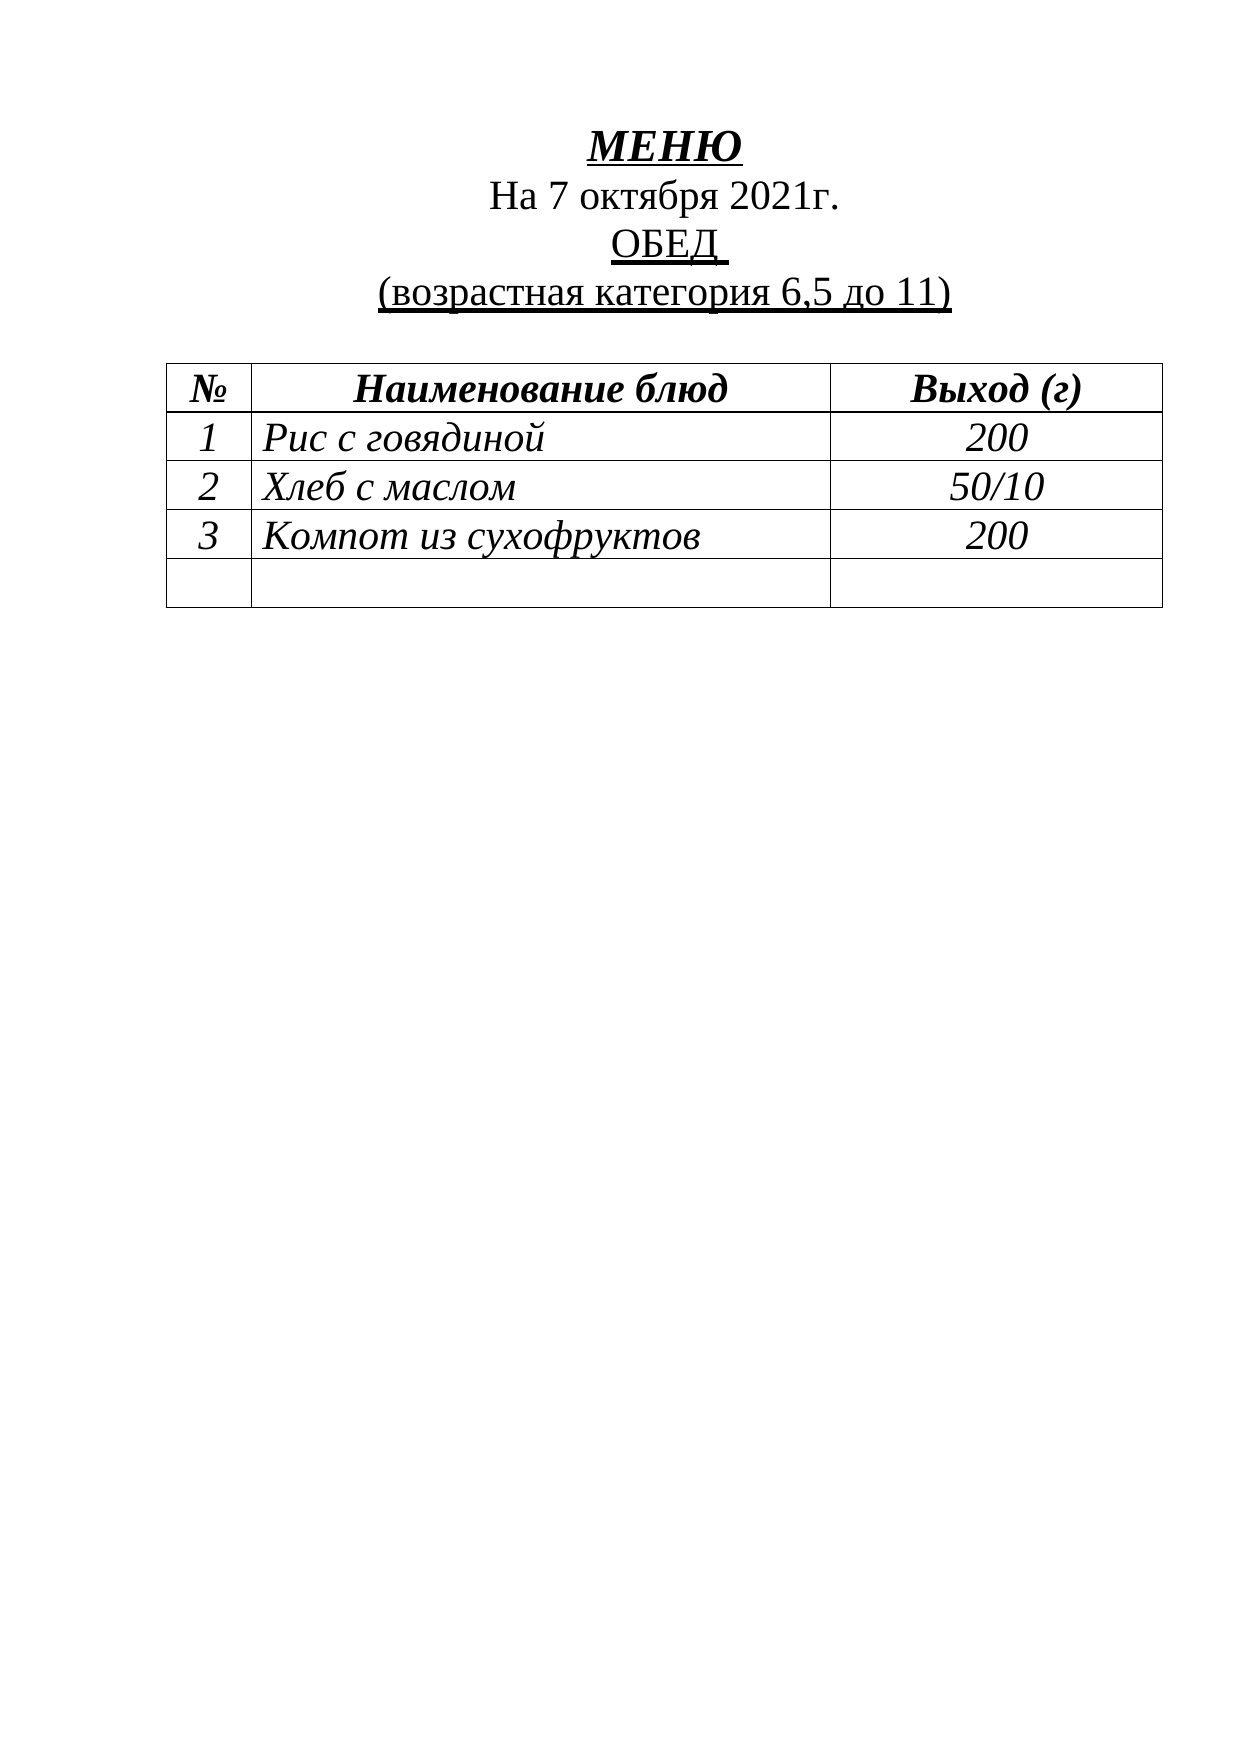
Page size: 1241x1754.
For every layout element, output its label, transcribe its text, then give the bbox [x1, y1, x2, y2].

text На 7 октября 2021г. [177, 171, 1152, 219]
text ОБЕД [177, 219, 1152, 267]
text МЕНЮ [177, 118, 1152, 171]
table_cell 2 [167, 461, 251, 509]
table_cell 3 [167, 510, 251, 558]
table_cell [831, 559, 1162, 607]
table_cell 200 [831, 510, 1162, 558]
table_cell Хлеб с маслом [252, 461, 830, 509]
table_header Наименование блюд [252, 364, 830, 411]
table_cell 200 [831, 413, 1162, 460]
table_cell Компот из сухофруктов [252, 510, 830, 558]
table_cell [252, 559, 830, 607]
table_cell 1 [167, 413, 251, 460]
text (возрастная категория 6,5 до 11) [177, 267, 1152, 314]
table_cell 50/10 [831, 461, 1162, 509]
table_header Выход (г) [831, 364, 1162, 411]
table_header № [167, 364, 251, 411]
table_cell Рис с говядиной [252, 413, 830, 460]
table_cell [167, 559, 251, 607]
